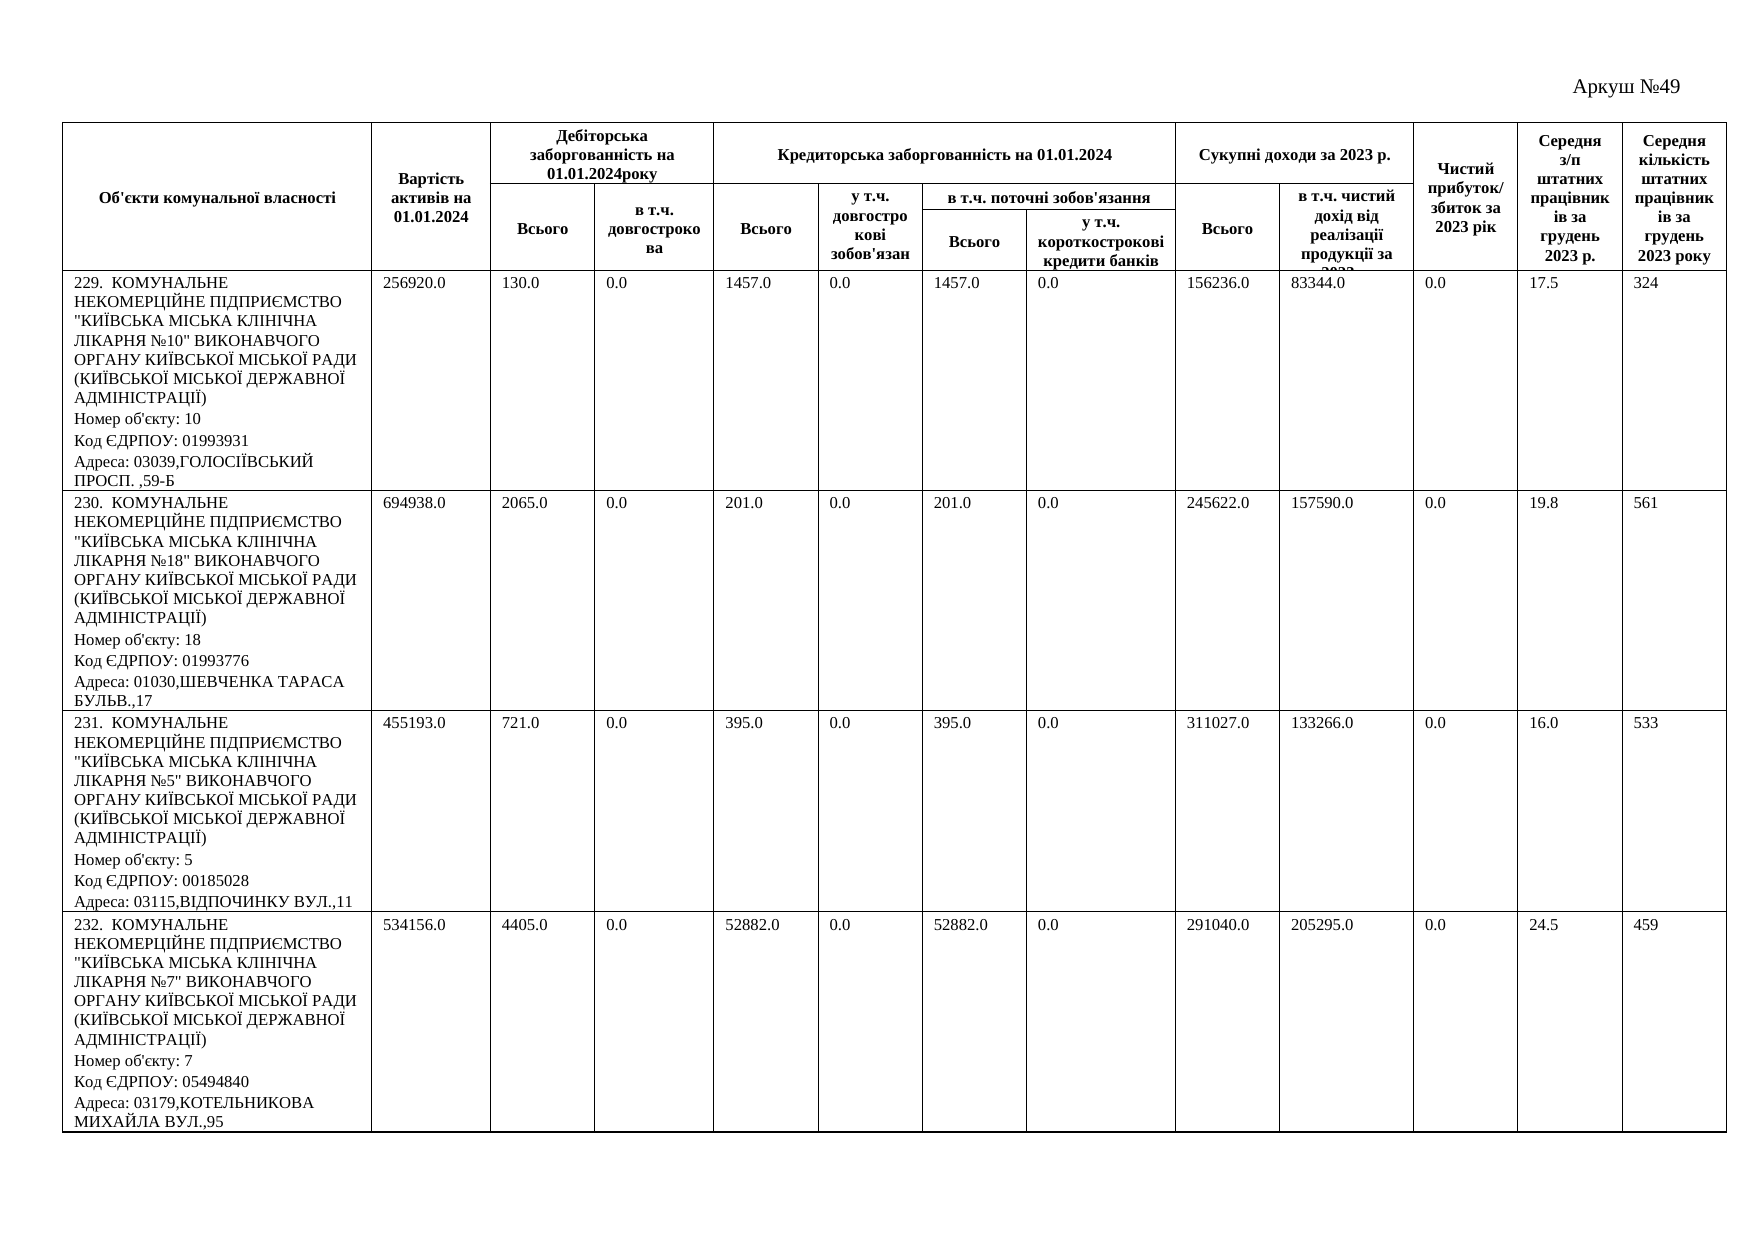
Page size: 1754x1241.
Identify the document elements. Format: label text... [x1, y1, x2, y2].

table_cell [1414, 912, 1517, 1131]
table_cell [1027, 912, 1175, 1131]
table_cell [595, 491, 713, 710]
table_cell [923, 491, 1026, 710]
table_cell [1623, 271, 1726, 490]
table_header Об'єкти комунальної власності [63, 123, 371, 270]
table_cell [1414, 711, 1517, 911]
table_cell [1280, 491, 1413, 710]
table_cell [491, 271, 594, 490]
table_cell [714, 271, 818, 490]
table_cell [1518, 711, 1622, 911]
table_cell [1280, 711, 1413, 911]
table_header Сукупні доходи за 2023 р. [1176, 123, 1413, 183]
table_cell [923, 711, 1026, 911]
table_header Вартість активів на 01.01.2024 [372, 123, 490, 270]
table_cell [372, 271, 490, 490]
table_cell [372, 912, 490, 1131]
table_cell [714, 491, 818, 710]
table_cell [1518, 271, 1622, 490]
table_cell Всього [1176, 184, 1279, 270]
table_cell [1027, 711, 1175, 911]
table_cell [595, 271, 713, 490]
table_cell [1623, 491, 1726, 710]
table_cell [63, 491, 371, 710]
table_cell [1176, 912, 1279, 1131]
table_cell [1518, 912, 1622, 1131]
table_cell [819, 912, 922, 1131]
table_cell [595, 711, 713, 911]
table_cell у т.ч. короткострокові кредити банків [1027, 210, 1175, 270]
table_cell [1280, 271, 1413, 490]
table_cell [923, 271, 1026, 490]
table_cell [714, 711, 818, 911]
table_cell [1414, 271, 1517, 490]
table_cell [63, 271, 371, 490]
table_cell у т.ч. довгострокові зобов'язання [819, 184, 922, 270]
table_cell в т.ч. довгострокова [595, 184, 713, 270]
table_cell Всього [923, 210, 1026, 270]
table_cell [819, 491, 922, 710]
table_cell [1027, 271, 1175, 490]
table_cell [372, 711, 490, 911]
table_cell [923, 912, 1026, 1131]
table_header Чистий прибуток/збиток за 2023 рік [1414, 123, 1517, 270]
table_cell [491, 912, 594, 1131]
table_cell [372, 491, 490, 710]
table_cell Всього [491, 184, 594, 270]
table_header Середня з/п штатних працівників за грудень 2023 р. [1518, 123, 1622, 270]
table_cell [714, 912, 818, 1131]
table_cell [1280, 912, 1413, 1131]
table_header Кредиторська заборгованність на 01.01.2024 [714, 123, 1175, 183]
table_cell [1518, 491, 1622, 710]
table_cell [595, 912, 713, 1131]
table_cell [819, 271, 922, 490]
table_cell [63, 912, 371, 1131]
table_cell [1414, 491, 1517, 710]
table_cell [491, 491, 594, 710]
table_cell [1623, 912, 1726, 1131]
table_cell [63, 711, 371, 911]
table_cell Всього [714, 184, 818, 270]
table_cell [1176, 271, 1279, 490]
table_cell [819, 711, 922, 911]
table_cell в т.ч. чистий дохід від реалізації продукції за 2023 р. [1280, 184, 1413, 270]
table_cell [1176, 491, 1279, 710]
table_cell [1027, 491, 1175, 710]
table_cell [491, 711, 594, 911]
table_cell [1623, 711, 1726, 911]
table_header Дебіторська заборгованність на 01.01.2024року [491, 123, 713, 183]
table_header Середня кількість штатних працівників за грудень 2023 року [1623, 123, 1726, 270]
table_cell в т.ч. поточні зобов'язання [923, 184, 1175, 209]
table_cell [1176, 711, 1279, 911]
